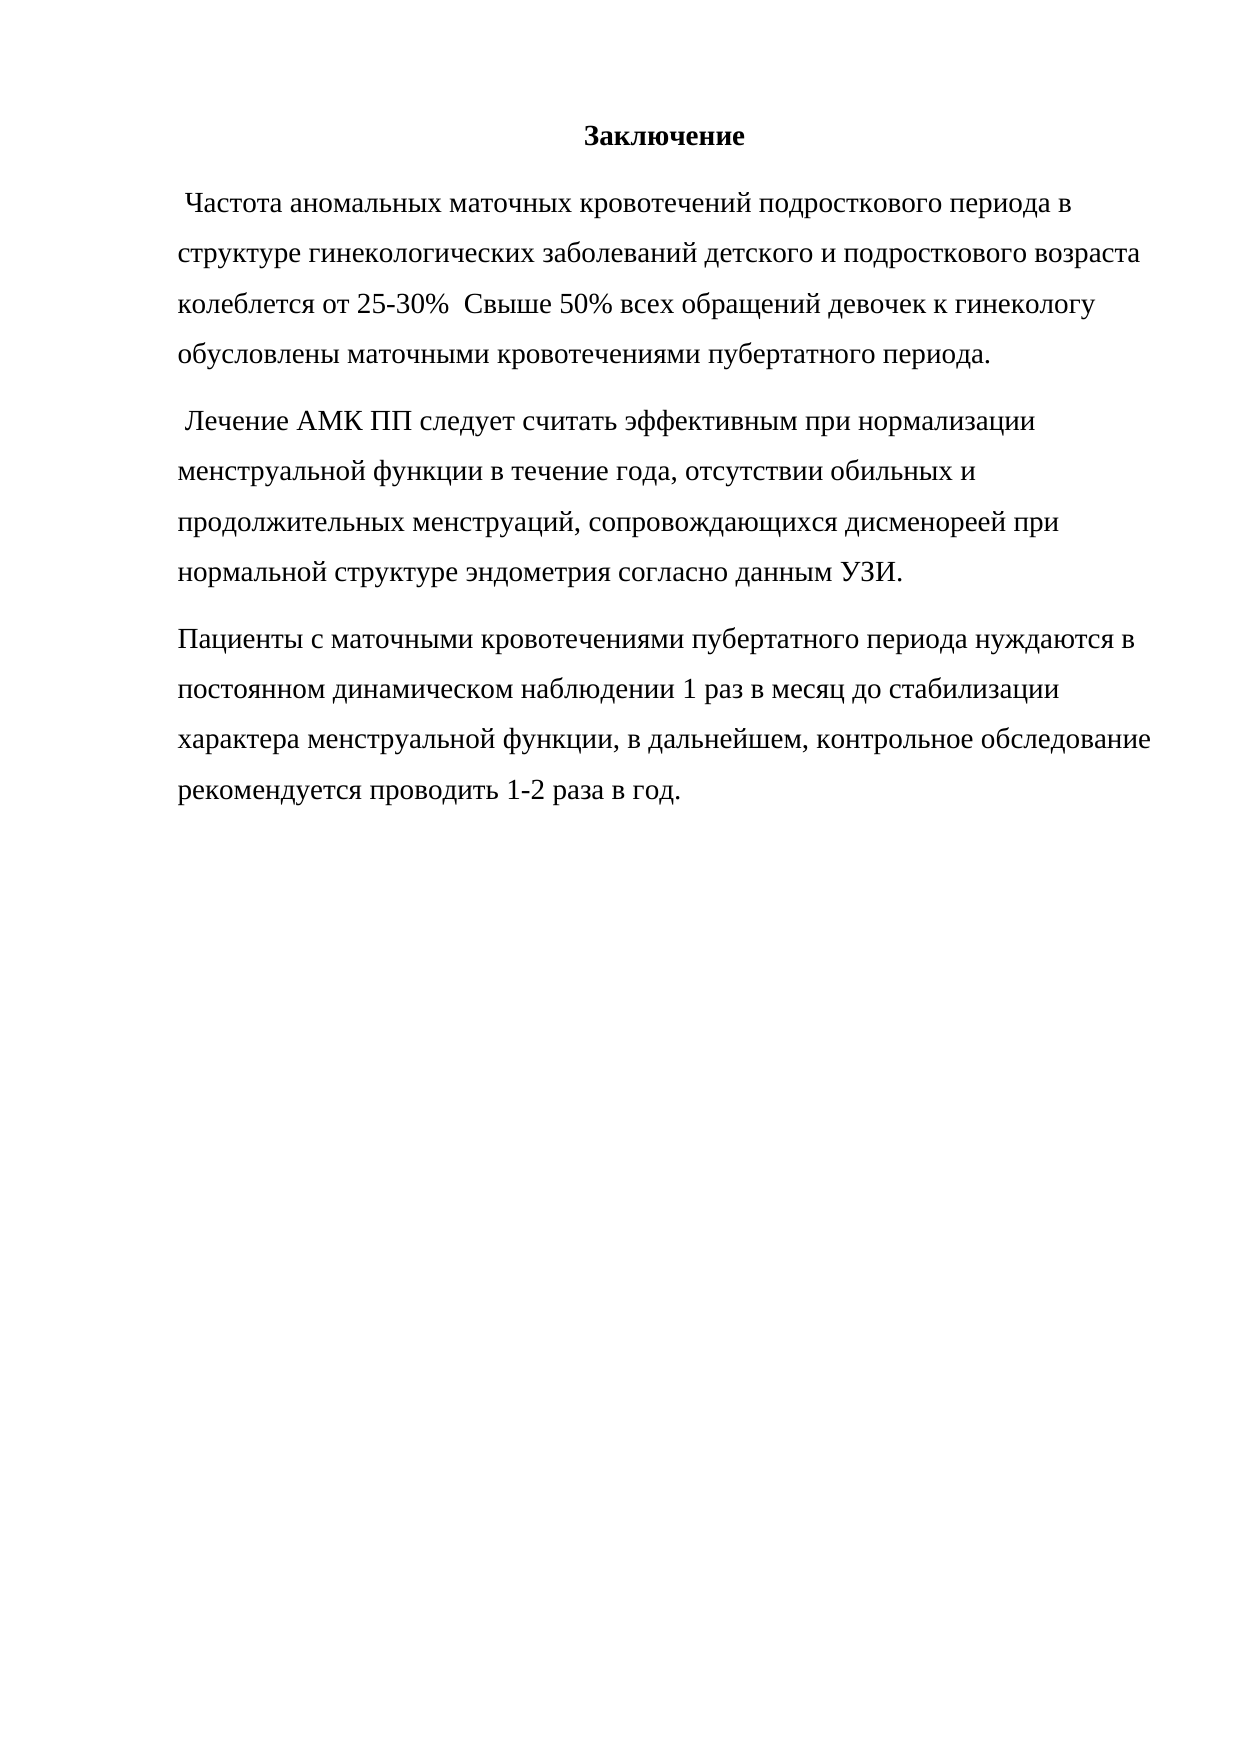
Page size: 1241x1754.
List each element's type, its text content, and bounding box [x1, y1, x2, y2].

text Частота аномальных маточных кровотечений подросткового периода в структуре гинекологических заболеваний детского и подросткового возраста колеблется от 25-30% Свыше 50% всех обращений девочек к гинекологу обусловлены маточными кровотечениями пубертатного периода. [177, 185, 1152, 369]
text Пациенты с маточными кровотечениями пубертатного периода нуждаются в постоянном динамическом наблюдении 1 раз в месяц до стабилизации характера менструальной функции, в дальнейшем, контрольное обследование рекомендуется проводить 1-2 раза в год. [177, 621, 1152, 805]
text Лечение АМК ПП следует считать эффективным при нормализации менструальной функции в течение года, отсутствии обильных и продолжительных менструаций, сопровождающихся дисменореей при нормальной структуре эндометрия согласно данным УЗИ. [177, 403, 1152, 587]
text Заключение [177, 118, 1152, 152]
